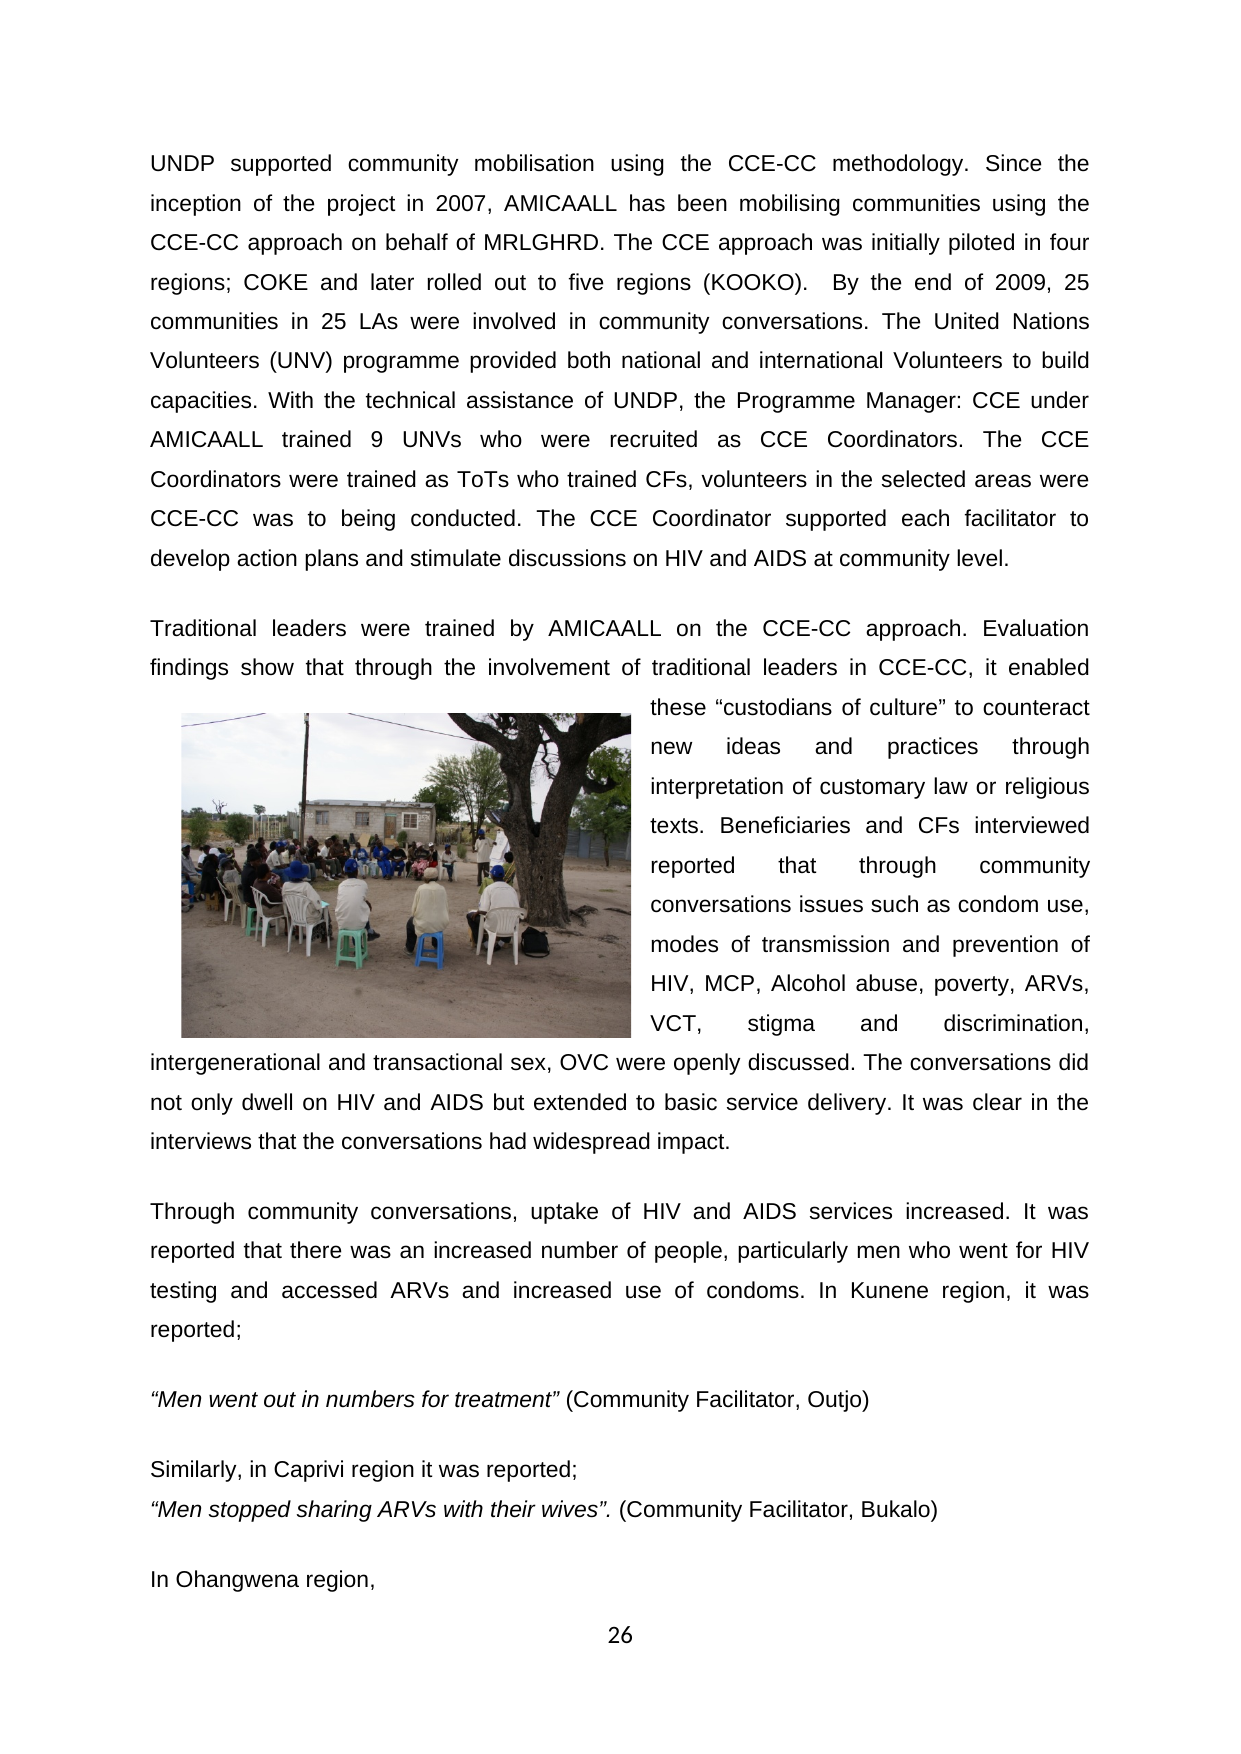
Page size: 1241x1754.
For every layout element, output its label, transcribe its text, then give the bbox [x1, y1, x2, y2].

text “Men went out in numbers for treatment” (Community Facilitator, Outjo) [150, 1386, 1090, 1413]
picture [181, 713, 632, 1038]
text Similarly, in Caprivi region it was reported; [150, 1456, 1090, 1483]
text In Ohangwena region, [150, 1566, 1090, 1592]
text Through community conversations, uptake of HIV and AIDS services increased. It was reported that there was an increased number of people, particularly men who went for HIV testing and accessed ARVs and increased use of condoms. In Kunene region, it was reported; [150, 1198, 1090, 1343]
text UNDP supported community mobilisation using the CCE-CC methodology. Since the inception of the project in 2007, AMICAALL has been mobilising communities using the CCE-CC approach on behalf of MRLGHRD. The CCE approach was initially piloted in four regions; COKE and later rolled out to five regions (KOOKO). By the end of 2009, 25 communities in 25 LAs were involved in community conversations. The United Nations Volunteers (UNV) programme provided both national and international Volunteers to build capacities. With the technical assistance of UNDP, the Programme Manager: CCE under AMICAALL trained 9 UNVs who were recruited as CCE Coordinators. The CCE Coordinators were trained as ToTs who trained CFs, volunteers in the selected areas were CCE-CC was to being conducted. The CCE Coordinator supported each facilitator to develop action plans and stimulate discussions on HIV and AIDS at community level. [150, 150, 1090, 571]
text “Men stopped sharing ARVs with their wives”. (Community Facilitator, Bukalo) [150, 1496, 1090, 1522]
